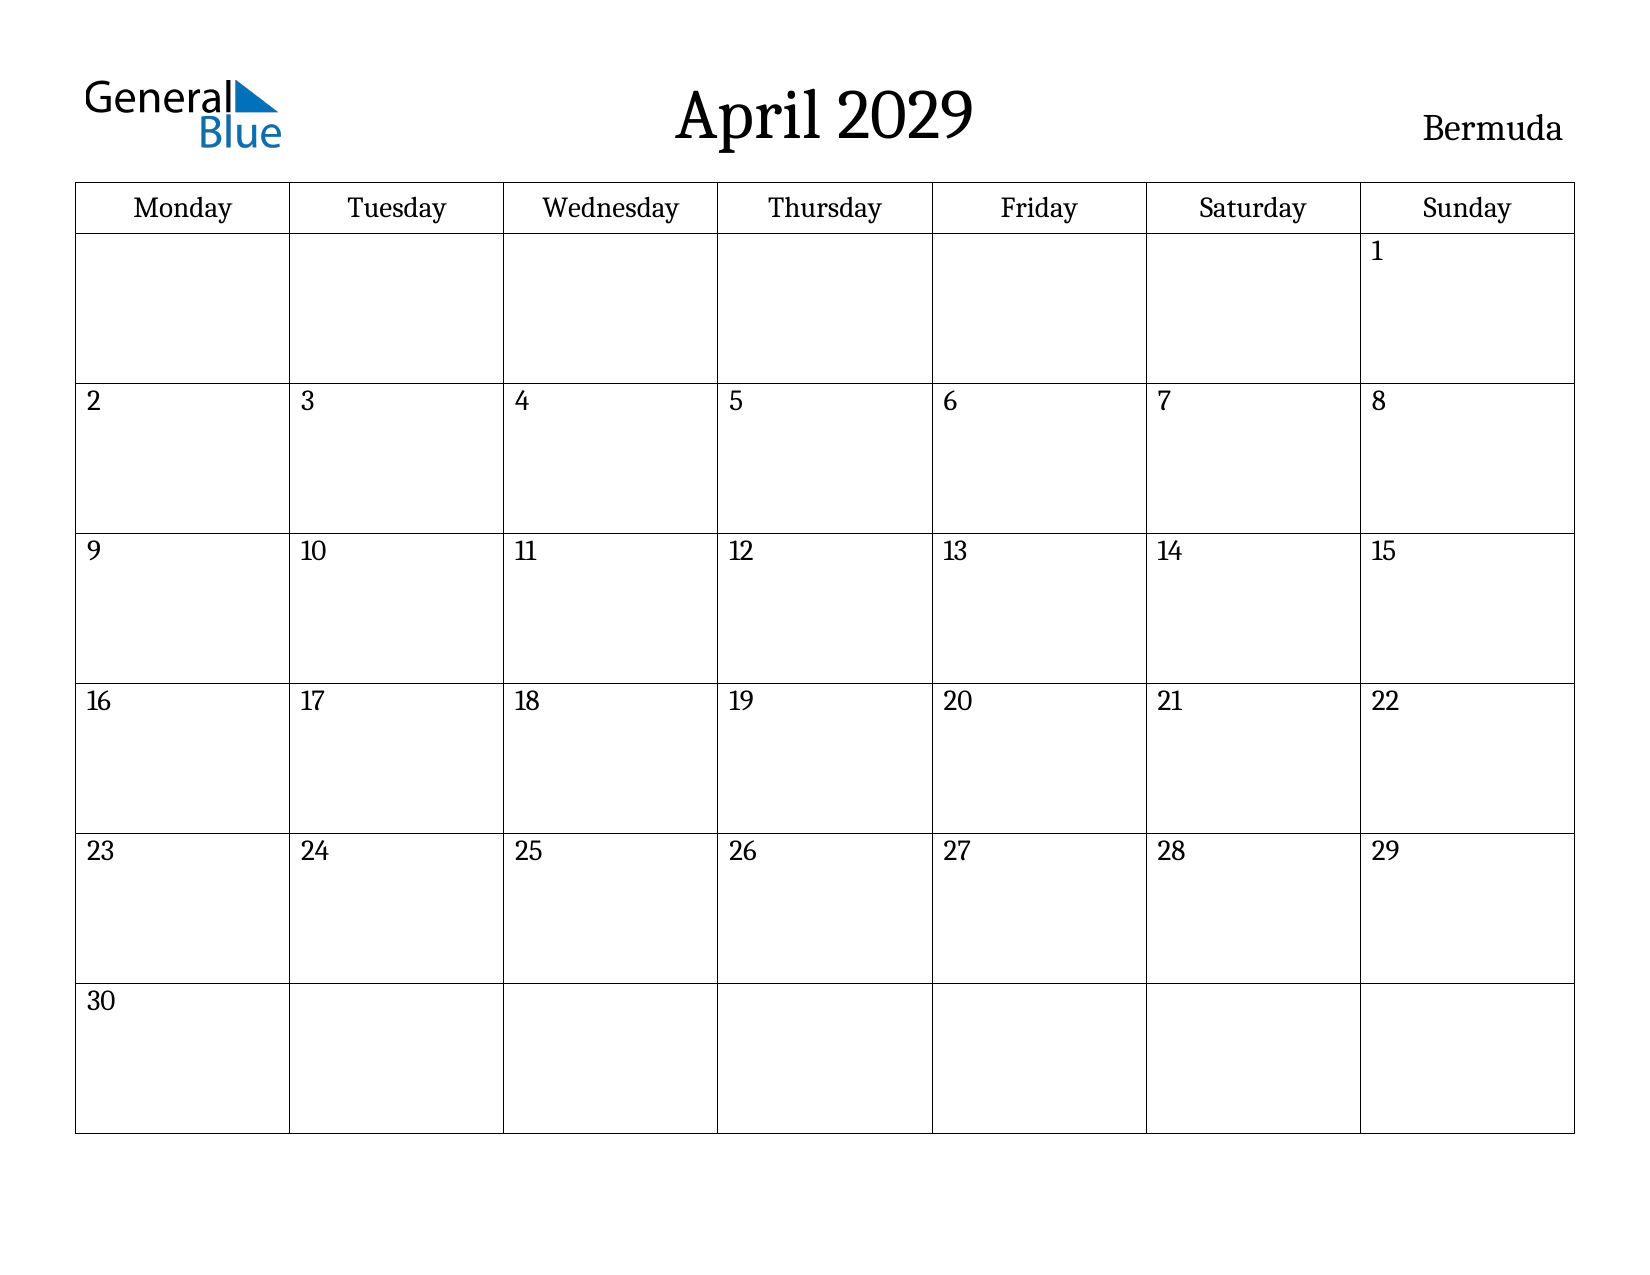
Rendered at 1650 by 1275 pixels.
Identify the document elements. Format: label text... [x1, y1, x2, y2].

table_cell [504, 1018, 717, 1133]
table_cell 18 [504, 684, 717, 717]
table_cell [290, 417, 503, 533]
table_cell 24 [290, 834, 503, 867]
table_cell [290, 717, 503, 833]
table_cell [76, 868, 289, 983]
table_cell [290, 1018, 503, 1133]
table_cell [1147, 567, 1360, 683]
table_cell [290, 267, 503, 383]
table_cell [933, 234, 1146, 267]
table_cell 4 [504, 384, 717, 417]
table_header Bermuda [1146, 75, 1574, 182]
table_cell 20 [933, 684, 1146, 717]
table_cell 19 [718, 684, 932, 717]
table_cell 15 [1361, 534, 1574, 567]
table_cell [718, 984, 932, 1017]
table_cell 21 [1147, 684, 1360, 717]
table_cell [290, 234, 503, 267]
picture [86, 80, 281, 148]
table_cell Wednesday [504, 183, 717, 233]
table_cell [76, 267, 289, 383]
table_cell [1147, 267, 1360, 383]
table_cell [1361, 868, 1574, 983]
table_cell [1361, 567, 1574, 683]
table_cell 30 [76, 984, 289, 1017]
table_cell [933, 1018, 1146, 1133]
table_cell 13 [933, 534, 1146, 567]
table_cell Monday [76, 183, 289, 233]
table_cell [1147, 417, 1360, 533]
table_cell Thursday [718, 183, 932, 233]
table_cell [718, 717, 932, 833]
table_cell 11 [504, 534, 717, 567]
table_cell 10 [290, 534, 503, 567]
table_header [76, 75, 503, 182]
table_cell [718, 567, 932, 683]
table_cell 5 [718, 384, 932, 417]
table_cell 2 [76, 384, 289, 417]
table_cell [1361, 1018, 1574, 1133]
table_cell [1361, 984, 1574, 1017]
table_cell Saturday [1147, 183, 1360, 233]
table_cell Tuesday [290, 183, 503, 233]
table_cell [504, 567, 717, 683]
table_cell 12 [718, 534, 932, 567]
table_cell [933, 868, 1146, 983]
table_cell Friday [933, 183, 1146, 233]
table_cell [290, 984, 503, 1017]
table_cell [1361, 717, 1574, 833]
table_cell [504, 417, 717, 533]
table_cell 26 [718, 834, 932, 867]
table_cell [933, 567, 1146, 683]
table_cell [1147, 868, 1360, 983]
table_cell [718, 868, 932, 983]
table_cell 1 [1361, 234, 1574, 267]
table_cell [933, 417, 1146, 533]
table_cell 9 [76, 534, 289, 567]
table_cell [76, 717, 289, 833]
table_cell [1147, 984, 1360, 1017]
table_cell 16 [76, 684, 289, 717]
table_cell [504, 234, 717, 267]
table_cell [504, 868, 717, 983]
table_cell [718, 234, 932, 267]
table_cell [718, 417, 932, 533]
table_cell 28 [1147, 834, 1360, 867]
table_cell [504, 984, 717, 1017]
table_cell 17 [290, 684, 503, 717]
table_cell [933, 984, 1146, 1017]
table_cell [504, 717, 717, 833]
table_cell [1361, 267, 1574, 383]
table_cell [1361, 417, 1574, 533]
table_cell 23 [76, 834, 289, 867]
table_cell [933, 267, 1146, 383]
table_cell 29 [1361, 834, 1574, 867]
table_cell [76, 567, 289, 683]
table_cell 22 [1361, 684, 1574, 717]
table_cell [1147, 1018, 1360, 1133]
table_cell 25 [504, 834, 717, 867]
table_cell [718, 1018, 932, 1133]
table_cell 7 [1147, 384, 1360, 417]
table_cell 3 [290, 384, 503, 417]
table_cell [1147, 717, 1360, 833]
table_cell Sunday [1361, 183, 1574, 233]
table_cell 27 [933, 834, 1146, 867]
table_cell 6 [933, 384, 1146, 417]
table_cell [1147, 234, 1360, 267]
table_cell 14 [1147, 534, 1360, 567]
table_cell 8 [1361, 384, 1574, 417]
table_cell [76, 234, 289, 267]
table_cell [76, 1018, 289, 1133]
table_header April 2029 [504, 75, 1146, 182]
table_cell [504, 267, 717, 383]
table_cell [76, 417, 289, 533]
table_cell [718, 267, 932, 383]
table_cell [290, 567, 503, 683]
table_cell [290, 868, 503, 983]
table_cell [933, 717, 1146, 833]
